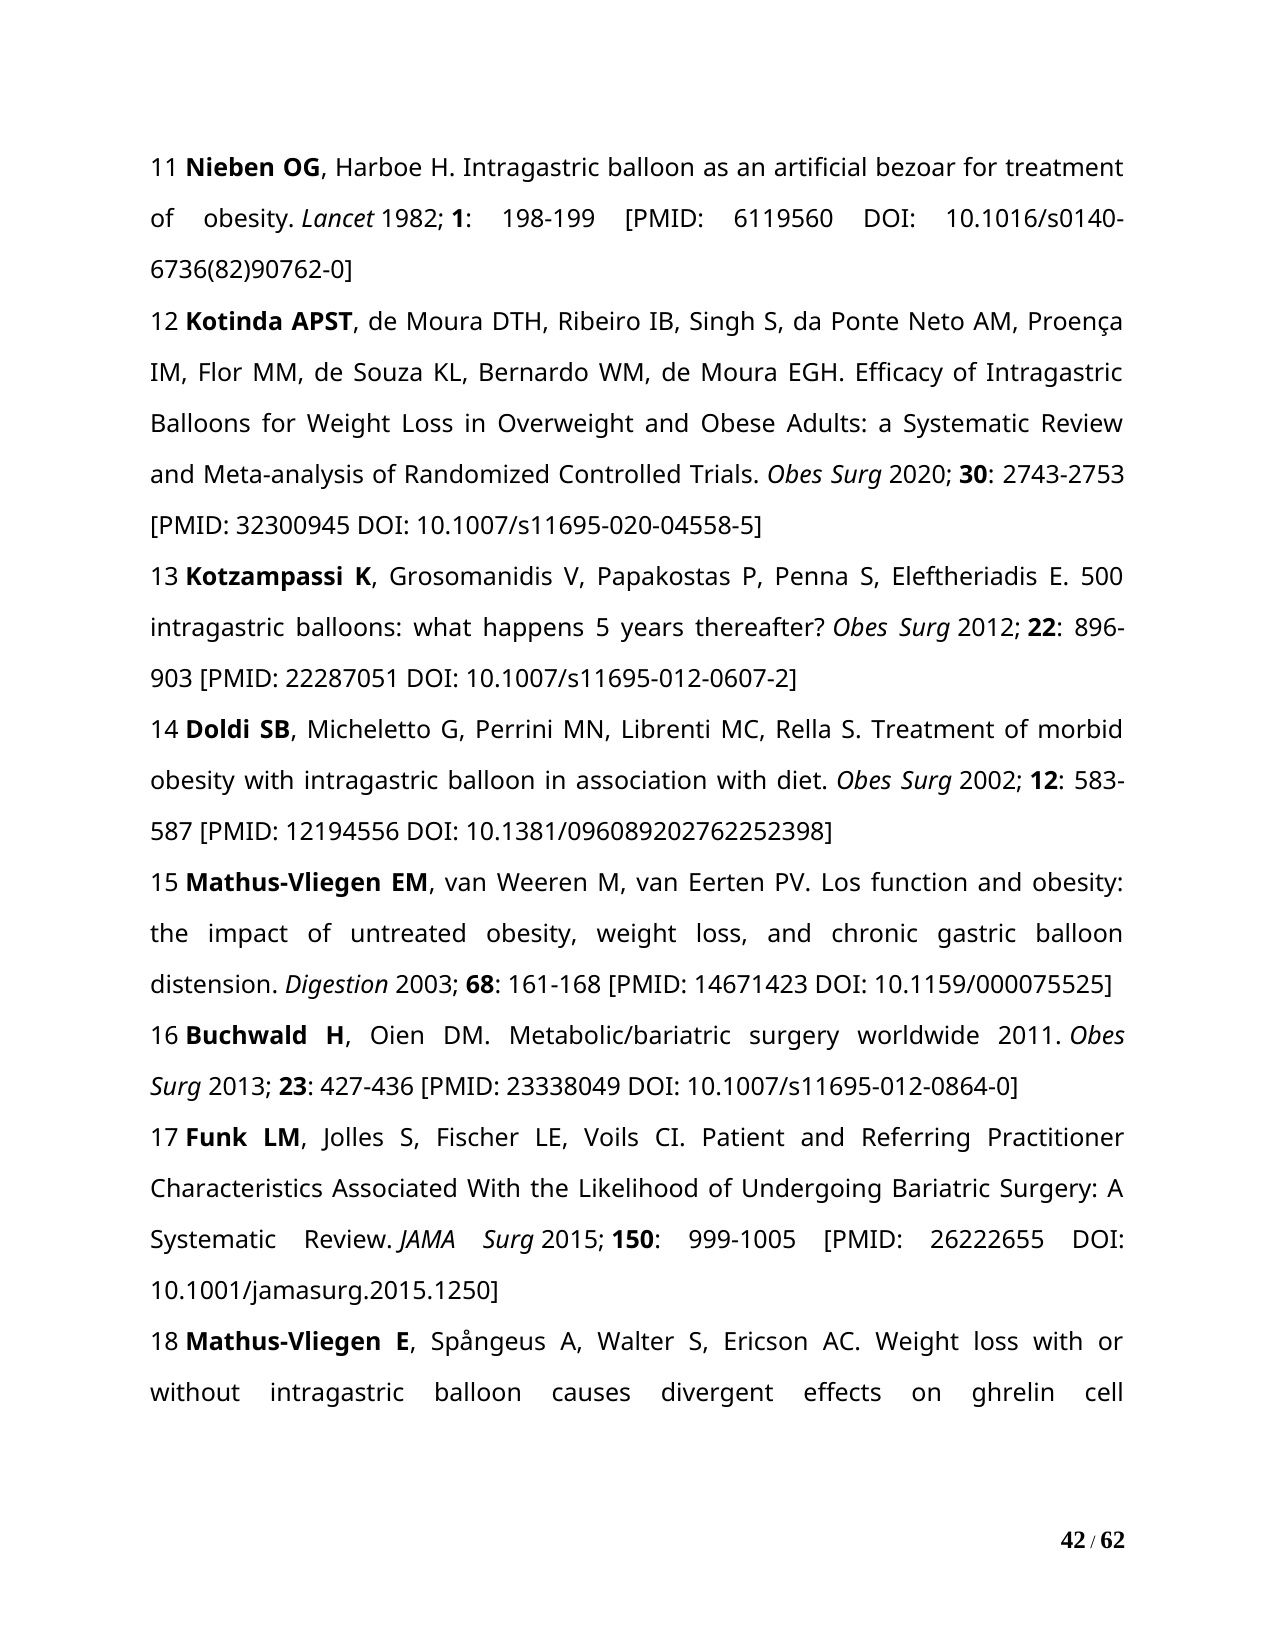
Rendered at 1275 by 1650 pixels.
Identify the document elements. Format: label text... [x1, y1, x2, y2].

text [150, 1324, 1125, 1409]
text 12 Kotinda APST, de Moura DTH, Ribeiro IB, Singh S, da Ponte Neto AM, Proença IM, Flor MM, de Souza KL, Bernardo WM, de Moura EGH. Efficacy of Intragastric Balloons for Weight Loss in Overweight and Obese Adults: a Systematic Review and Meta-analysis of Randomized Controlled Trials. Obes Surg 2020; 30: 2743-2753 [PMID: 32300945 DOI: 10.1007/s11695-020-04558-5] [150, 303, 1125, 541]
text 17 Funk LM, Jolles S, Fischer LE, Voils CI. Patient and Referring Practitioner Characteristics Associated With the Likelihood of Undergoing Bariatric Surgery: A Systematic Review. JAMA Surg 2015; 150: 999-1005 [PMID: 26222655 DOI: 10.1001/jamasurg.2015.1250] [150, 1120, 1125, 1307]
text 13 Kotzampassi K, Grosomanidis V, Papakostas P, Penna S, Eleftheriadis E. 500 intragastric balloons: what happens 5 years thereafter? Obes Surg 2012; 22: 896-903 [PMID: 22287051 DOI: 10.1007/s11695-012-0607-2] [150, 558, 1125, 694]
text 15 Mathus-Vliegen EM, van Weeren M, van Eerten PV. Los function and obesity: the impact of untreated obesity, weight loss, and chronic gastric balloon distension. Digestion 2003; 68: 161-168 [PMID: 14671423 DOI: 10.1159/000075525] [150, 864, 1125, 1001]
text 11 Nieben OG, Harboe H. Intragastric balloon as an artificial bezoar for treatment of obesity. Lancet 1982; 1: 198-199 [PMID: 6119560 DOI: 10.1016/s0140-6736(82)90762-0] [150, 150, 1125, 286]
text 16 Buchwald H, Oien DM. Metabolic/bariatric surgery worldwide 2011. Obes Surg 2013; 23: 427-436 [PMID: 23338049 DOI: 10.1007/s11695-012-0864-0] [150, 1018, 1125, 1103]
text 14 Doldi SB, Micheletto G, Perrini MN, Librenti MC, Rella S. Treatment of morbid obesity with intragastric balloon in association with diet. Obes Surg 2002; 12: 583-587 [PMID: 12194556 DOI: 10.1381/096089202762252398] [150, 711, 1125, 848]
